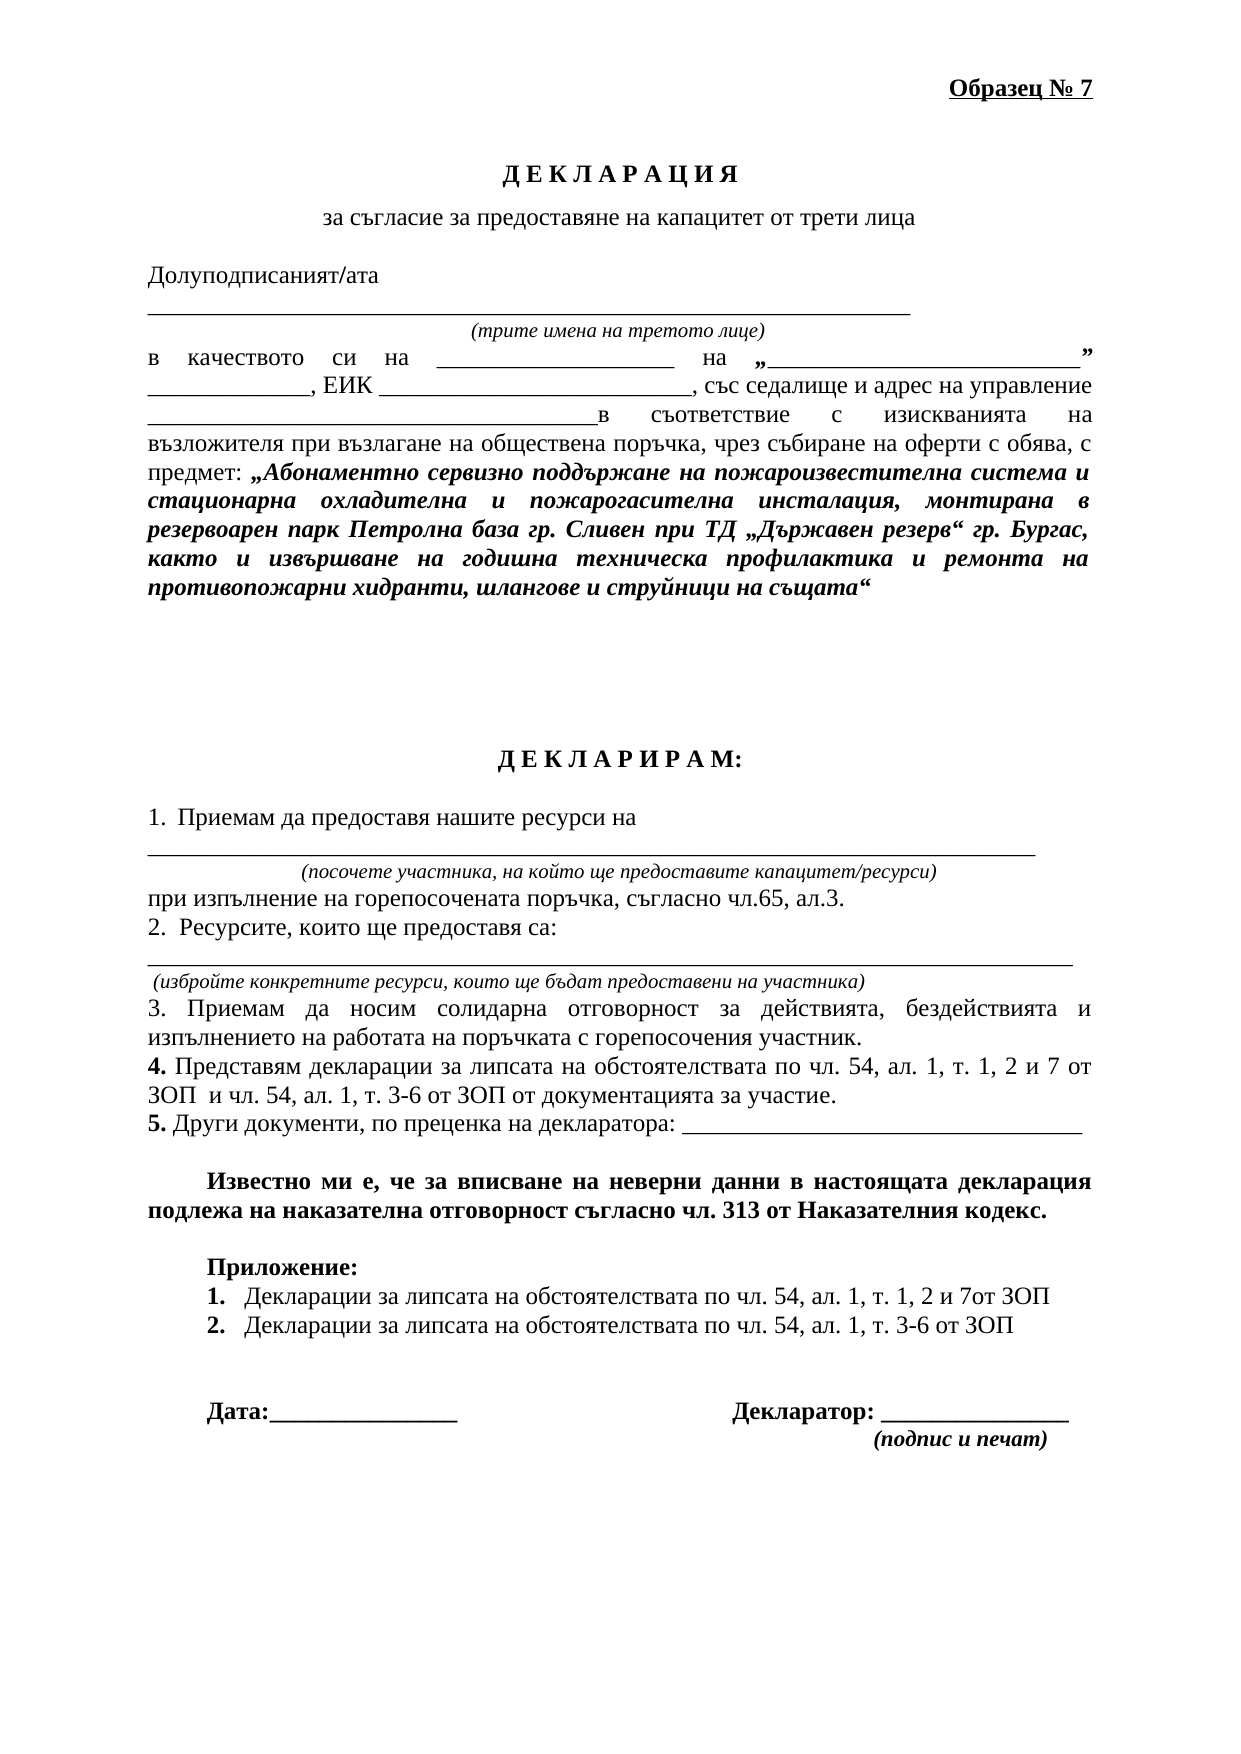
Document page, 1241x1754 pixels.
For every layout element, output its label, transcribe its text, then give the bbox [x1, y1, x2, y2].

text 3. Приемам да носим солидарна отговорност за действията, бездействията и изпълнението на работата на поръчката с горепосочения участник. [148, 993, 1093, 1051]
text за съгласие за предоставяне на капацитет от трети лица [148, 202, 1090, 231]
list Приемам да предоставя нашите ресурси на _______________________________________________________________________ [148, 802, 1093, 859]
text Известно ми е, че за вписване на неверни данни в настоящата декларация подлежа на наказателна отговорност съгласно чл. 313 от Наказателния кодекс. [148, 1166, 1093, 1223]
text Д Е К Л А Р А Ц И Я [148, 159, 1093, 188]
text Долуподписаният/ата _____________________________________________________________ [148, 260, 1090, 317]
list Декларации за липсата на обстоятелствата по чл. 54, ал. 1, т. 3-6 от ЗОП [207, 1310, 1093, 1338]
text Приложение: [148, 1252, 1093, 1281]
text (посочете участника, на който ще предоставите капацитет/ресурси) [148, 859, 1093, 883]
list Декларации за липсата на обстоятелствата по чл. 54, ал. 1, т. 1, 2 и 7от ЗОП [207, 1281, 1093, 1310]
text (избройте конкретните ресурси, които ще бъдат предоставени на участника) [148, 969, 1093, 993]
text 4. Представям декларации за липсата на обстоятелствата по чл. 54, ал. 1, т. 1, 2 и 7 от ЗОП и чл. 54, ал. 1, т. 3-6 от ЗОП от документацията за участие. [148, 1051, 1093, 1108]
text 5. Други документи, по преценка на декларатора: ________________________________ [148, 1108, 1093, 1137]
text __________________________________________________________________________ [148, 941, 1093, 969]
text (трите имена на третото лице) [148, 317, 1090, 342]
text Д Е К Л А Р И Р А М: [148, 744, 1093, 773]
text при изпълнение на горепосочената поръчка, съгласно чл.65, ал.3. [148, 883, 1093, 912]
text Образец № 7 [148, 73, 1093, 102]
text в качеството си на ___________________ на „_________________________” _____________, ЕИК _________________________, със седалище и адрес на управление ____________________________________в съответствие с изискванията на възложителя при възлагане на обществена поръчка, чрез събиране на оферти с обява, с предмет: „Абонаментно сервизно поддържане на пожароизвестителна система и стационарна охладителна и пожарогасителна инсталация, монтирана в резервоарен парк Петролна база гр. Сливен при ТД „Държавен резерв“ гр. Бургас, както и извършване на годишна техническа профилактика и ремонта на противопожарни хидранти, шлангове и струйници на същата“ [148, 342, 1093, 600]
text (подпис и печат) [148, 1425, 1093, 1451]
text 2. Ресурсите, които ще предоставя са: [148, 912, 1093, 941]
text Дата:_______________ Декларатор: _______________ [148, 1396, 1093, 1425]
